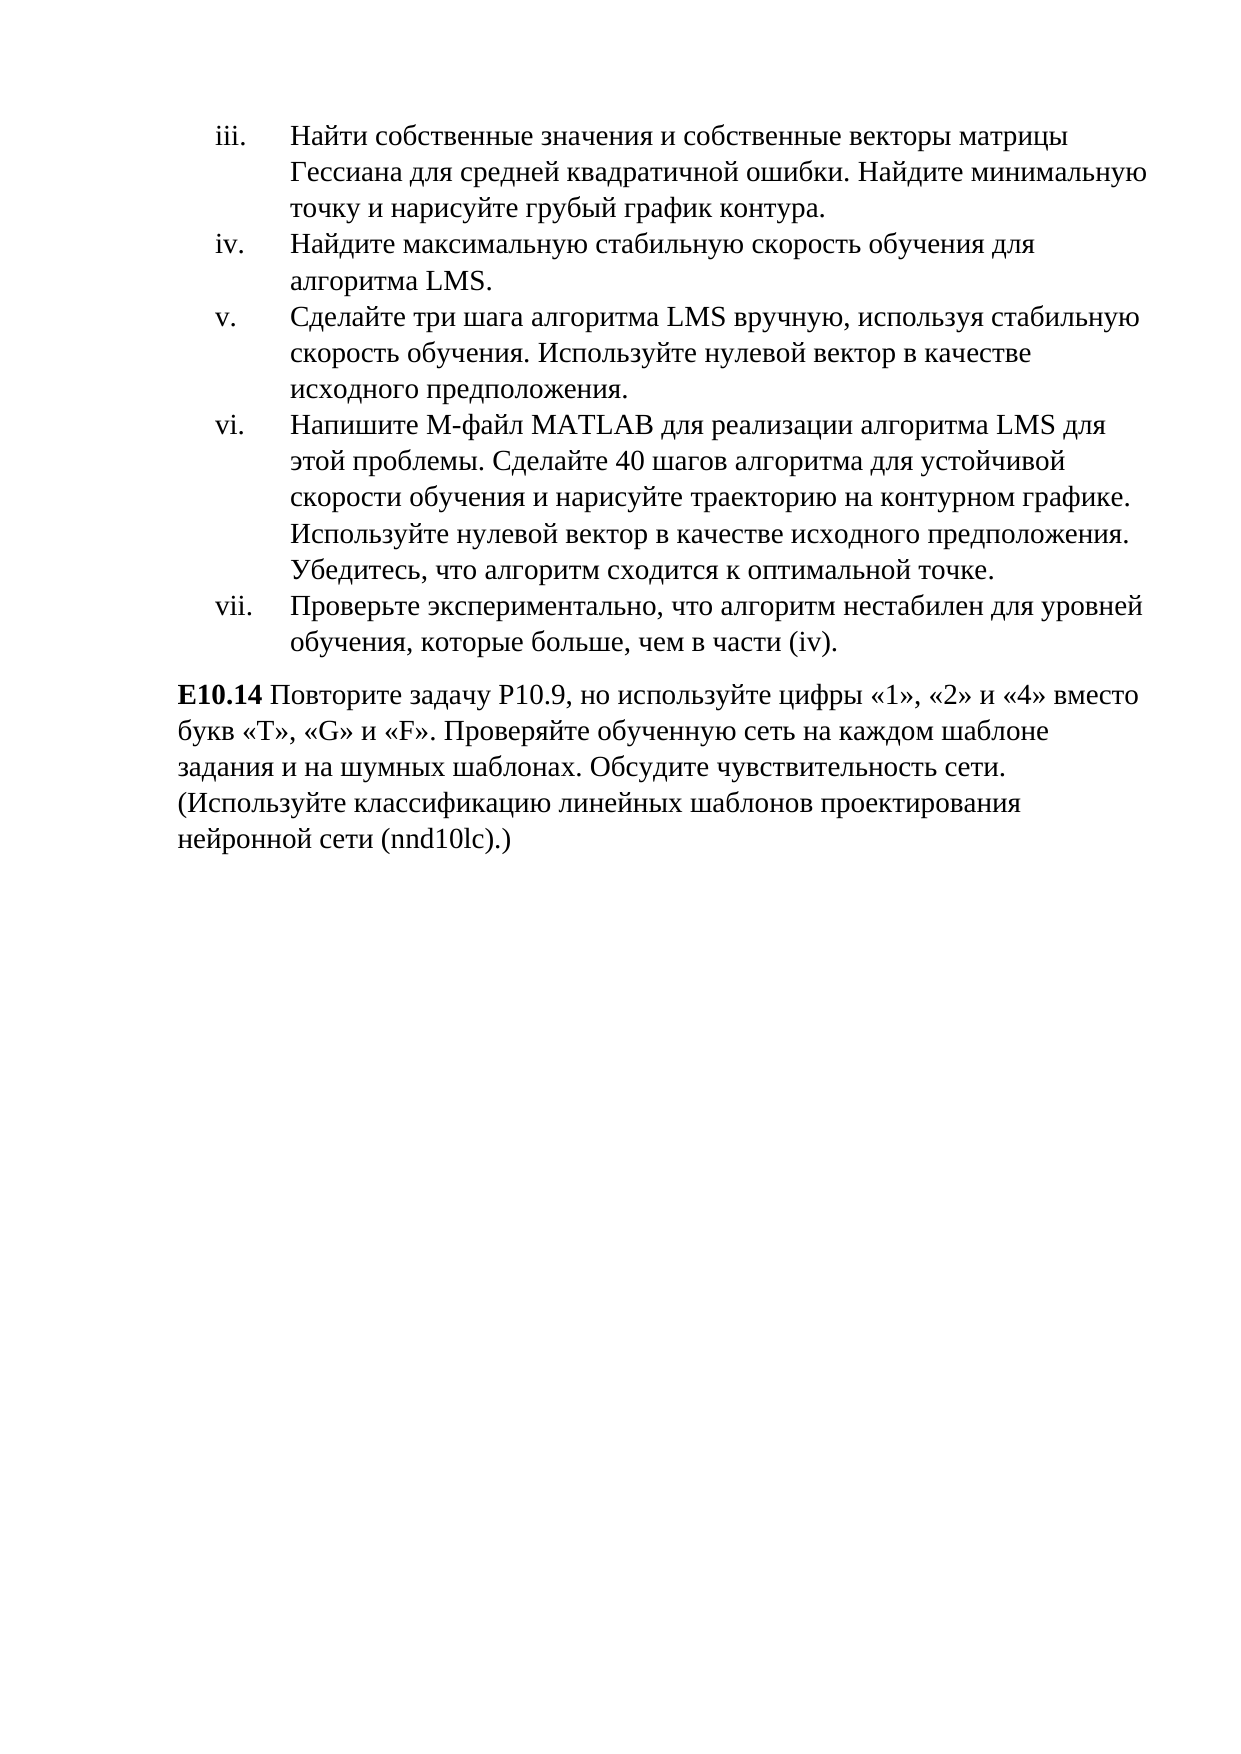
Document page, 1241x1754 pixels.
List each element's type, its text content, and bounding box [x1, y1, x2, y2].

list Найти собственные значения и собственные векторы матрицы Гессиана для средней квадратичной ошибки. Найдите минимальную точку и нарисуйте грубый график контура. [215, 118, 1152, 224]
list Проверьте экспериментально, что алгоритм нестабилен для уровней обучения, которые больше, чем в части (iv). [215, 588, 1152, 658]
text E10.14 Повторите задачу P10.9, но используйте цифры «1», «2» и «4» вместо букв «T», «G» и «F». Проверяйте обученную сеть на каждом шаблоне задания и на шумных шаблонах. Обсудите чувствительность сети. (Используйте классификацию линейных шаблонов проектирования нейронной сети (nnd10lc).) [177, 677, 1152, 855]
list Сделайте три шага алгоритма LMS вручную, используя стабильную скорость обучения. Используйте нулевой вектор в качестве исходного предположения. [215, 299, 1152, 405]
list Напишите M-файл MATLAB для реализации алгоритма LMS для этой проблемы. Сделайте 40 шагов алгоритма для устойчивой скорости обучения и нарисуйте траекторию на контурном графике. Используйте нулевой вектор в качестве исходного предположения. Убедитесь, что алгоритм сходится к оптимальной точке. [215, 407, 1152, 585]
list Найдите максимальную стабильную скорость обучения для алгоритма LMS. [215, 227, 1152, 296]
